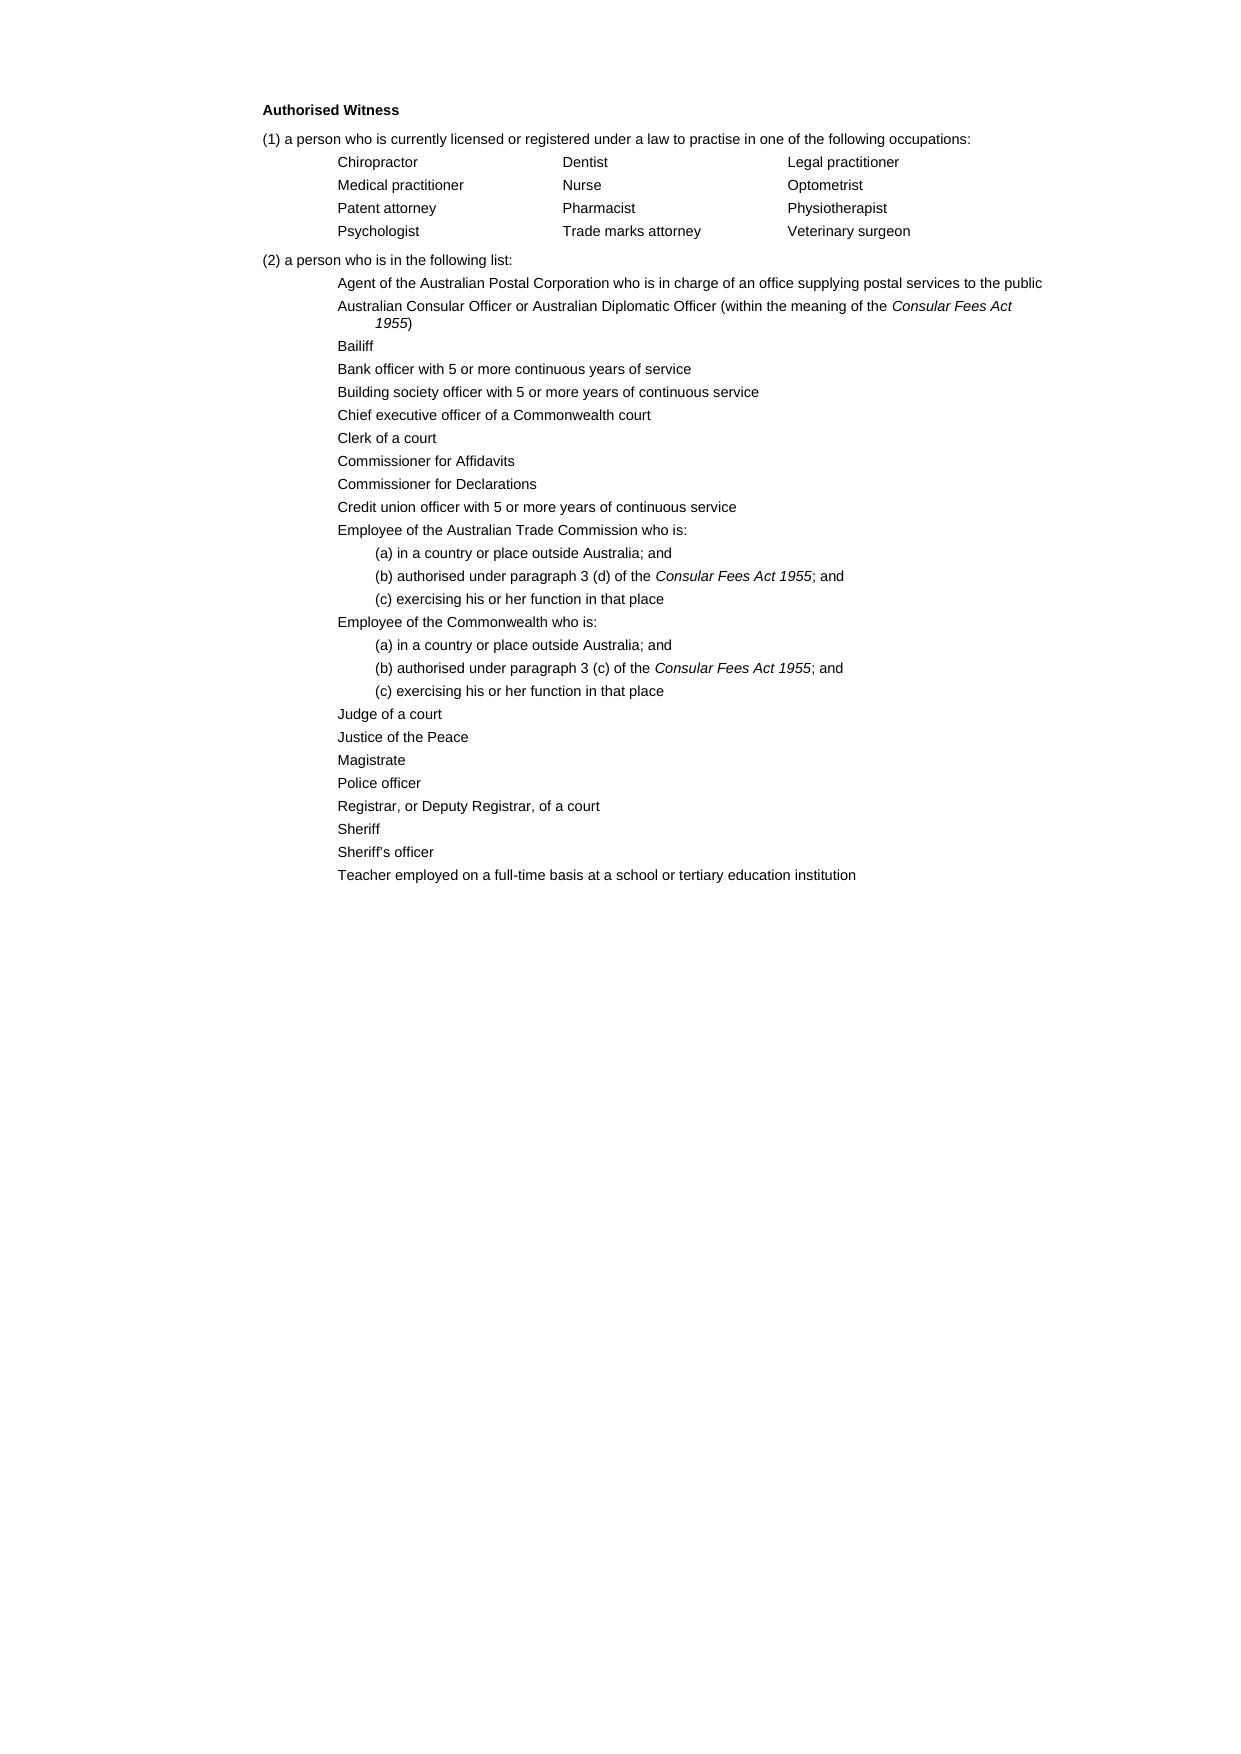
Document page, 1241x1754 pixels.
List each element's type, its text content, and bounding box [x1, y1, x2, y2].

text Clerk of a court [337, 430, 1053, 446]
text Psychologist Trade marks attorney Veterinary surgeon [337, 222, 1053, 239]
text Judge of a court [337, 706, 1053, 723]
text Teacher employed on a full-time basis at a school or tertiary education institution [337, 867, 1053, 884]
text (a) in a country or place outside ; and [375, 545, 1053, 562]
text Registrar, or Deputy Registrar, of a court [337, 798, 1053, 815]
text Sheriff [337, 821, 1053, 838]
text Police officer [337, 775, 1053, 792]
text Australian Consular Officer or Australian Diplomatic Officer (within the meaning of the Consular Fees Act 1955) [337, 298, 1053, 331]
text Authorised Witness [262, 101, 1053, 118]
text Chiropractor Dentist Legal practitioner [337, 153, 1053, 170]
text Justice of the Peace [337, 729, 1053, 746]
text Bailiff [337, 338, 1053, 354]
text (1) a person who is currently licensed or registered under a law to practise in one of the following occupations: [262, 130, 1053, 147]
text Agent of the Australian Postal Corporation who is in charge of an office supplying postal services to the public [337, 275, 1053, 292]
text Chief executive officer of a Commonwealth court [337, 407, 1053, 423]
text (c) exercising his or her function in that place [375, 683, 1053, 700]
text Medical practitioner Nurse Optometrist [337, 176, 1053, 193]
text Credit union officer with 5 or more years of continuous service [337, 499, 1053, 516]
text (b) authorised under paragraph 3 (c) of the Consular Fees Act 1955; and [375, 660, 1053, 677]
text Employee of the Commonwealth who is: [337, 614, 1053, 631]
text Commissioner for Declarations [337, 476, 1053, 492]
text Sheriff’s officer [337, 844, 1053, 861]
text (b) authorised under paragraph 3 (d) of the Consular Fees Act 1955; and [375, 568, 1053, 584]
text Commissioner for Affidavits [337, 453, 1053, 469]
text Employee of the Australian Trade Commission who is: [337, 522, 1053, 538]
text (c) exercising his or her function in that place [375, 591, 1053, 608]
text Building society officer with 5 or more years of continuous service [337, 384, 1053, 400]
text Bank officer with 5 or more continuous years of service [337, 361, 1053, 377]
text Magistrate [337, 752, 1053, 769]
text (2) a person who is in the following list: [262, 252, 1053, 268]
text Patent attorney Pharmacist Physiotherapist [337, 199, 1053, 216]
text (a) in a country or place outside ; and [375, 637, 1053, 654]
